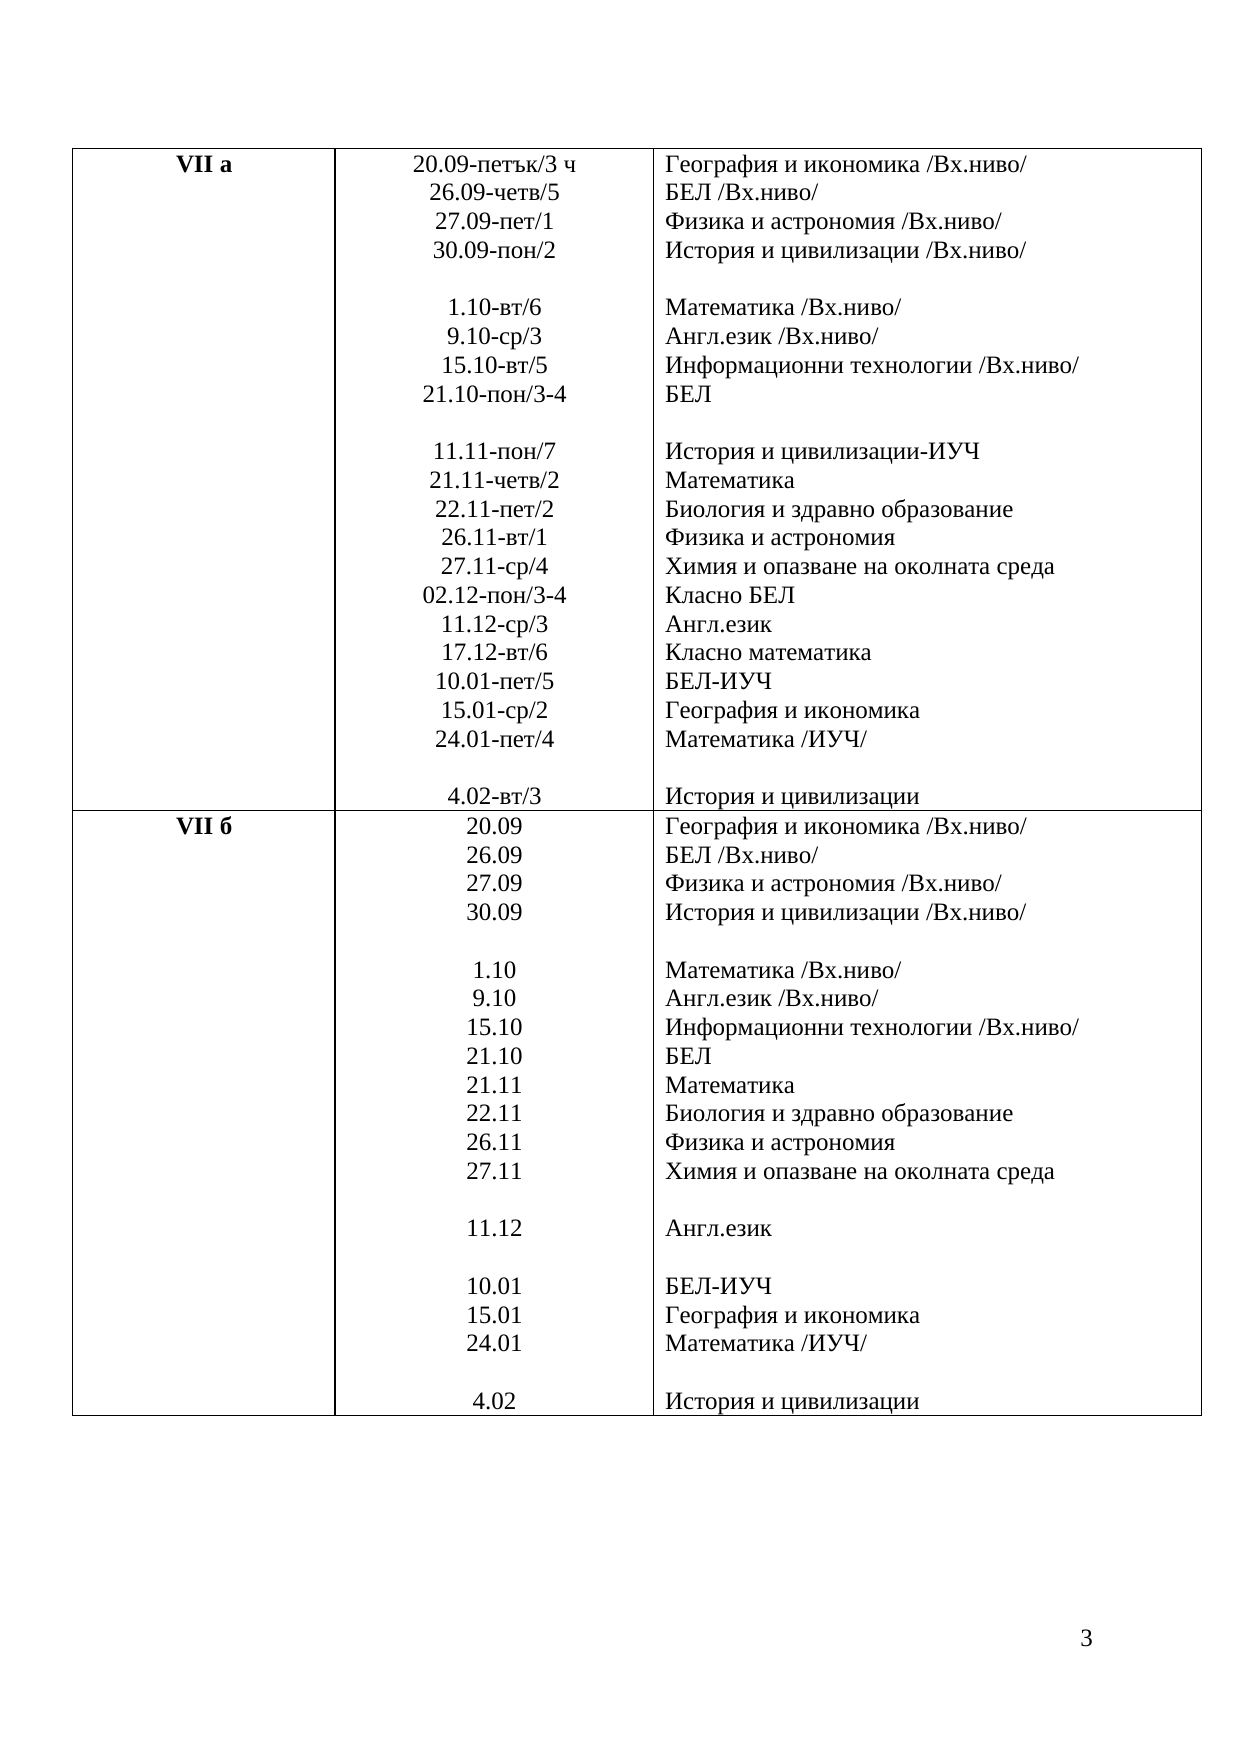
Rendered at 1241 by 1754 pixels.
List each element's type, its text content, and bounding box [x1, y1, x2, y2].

table_cell VII б [73, 811, 334, 1415]
table_cell 20.09-петък/3 ч 26.09-четв/5 27.09-пет/1 30.09-пон/2 1.10-вт/6 9.10-ср/3 15.10-вт/5 21.10-пон/3-4 11.11-пон/7 21.11-четв/2 22.11-пет/2 26.11-вт/1 27.11-ср/4 02.12-пон/3-4 11.12-ср/3 17.12-вт/6 10.01-пет/5 15.01-ср/2 24.01-пет/4 4.02-вт/3 [336, 149, 653, 810]
table_cell География и икономика /Вх.ниво/ БЕЛ /Вх.ниво/ Физика и астрономия /Вх.ниво/ История и цивилизации /Вх.ниво/ Математика /Вх.ниво/ Англ.език /Вх.ниво/ Информационни технологии /Вх.ниво/ БЕЛ История и цивилизации-ИУЧ Математика Биология и здравно образование Физика и астрономия Химия и опазване на околната среда Класно БЕЛ Англ.език Класно математика БЕЛ-ИУЧ География и икономика Математика /ИУЧ/ История и цивилизации [654, 149, 1201, 810]
table_cell География и икономика /Вх.ниво/ БЕЛ /Вх.ниво/ Физика и астрономия /Вх.ниво/ История и цивилизации /Вх.ниво/ Математика /Вх.ниво/ Англ.език /Вх.ниво/ Информационни технологии /Вх.ниво/ БЕЛ Математика Биология и здравно образование Физика и астрономия Химия и опазване на околната среда Англ.език БЕЛ-ИУЧ География и икономика Математика /ИУЧ/ История и цивилизации [654, 811, 1201, 1415]
table_cell 20.09 26.09 27.09 30.09 1.10 9.10 15.10 21.10 21.11 22.11 26.11 27.11 11.12 10.01 15.01 24.01 4.02 [336, 811, 653, 1415]
table_cell VII a [73, 149, 334, 810]
